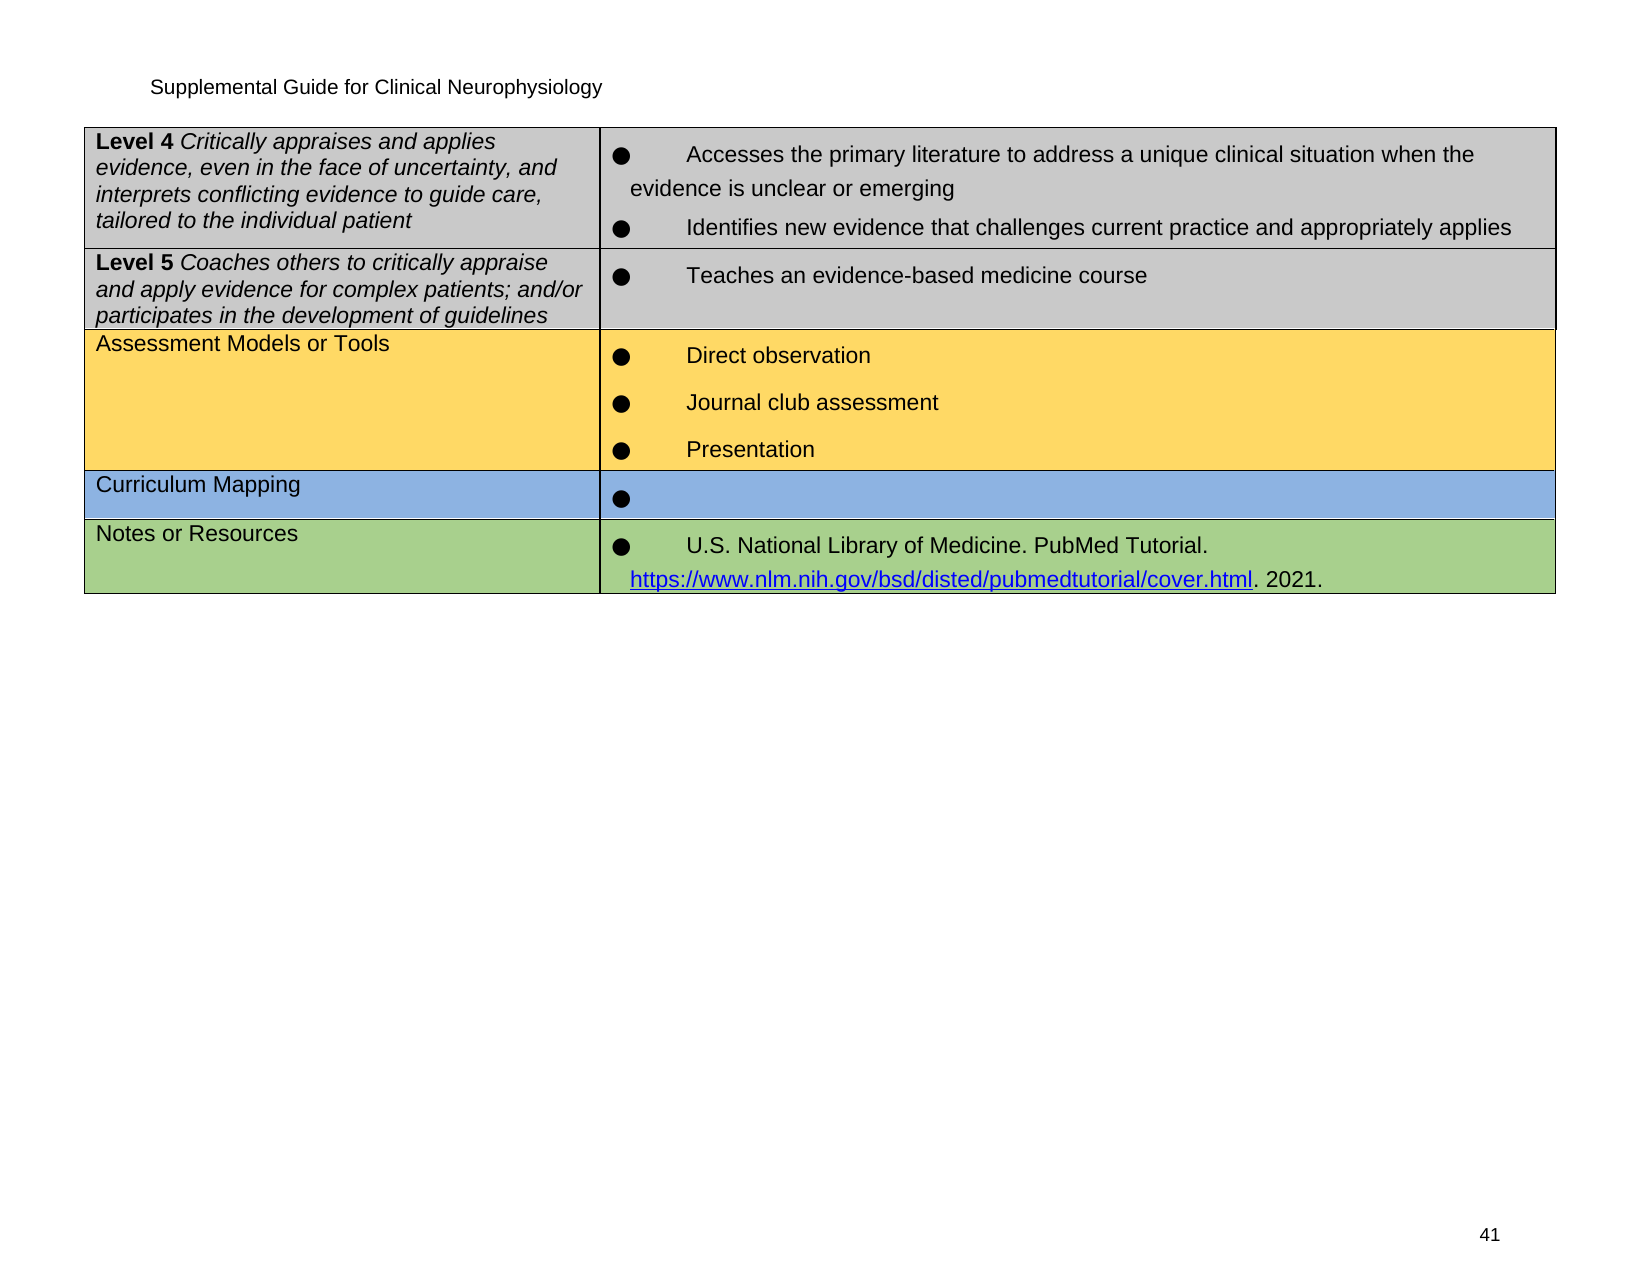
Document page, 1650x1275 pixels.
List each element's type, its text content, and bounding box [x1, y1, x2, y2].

table_cell Curriculum Mapping [85, 471, 599, 518]
table_cell Teaches an evidence-based medicine course [601, 249, 1555, 328]
table_cell Level 5 Coaches others to critically appraise and apply evidence for complex patients; and/or participates in the development of guidelines [85, 249, 599, 328]
table_cell Assessment Models or Tools [85, 330, 599, 470]
table_cell [601, 470, 1555, 518]
table_cell Direct observation Journal club assessment Presentation [601, 329, 1555, 470]
table_cell U.S. National Library of Medicine. PubMed Tutorial. https://www.nlm.nih.gov/bsd/disted/pubmedtutorial/cover.html. 2021. [601, 519, 1555, 593]
table_cell Notes or Resources [85, 520, 599, 593]
table_cell Accesses the primary literature to address a unique clinical situation when the evidence is unclear or emerging Identifies new evidence that challenges current practice and appropriately applies [601, 128, 1555, 248]
table_cell Level 4 Critically appraises and applies evidence, even in the face of uncertainty, and interprets conflicting evidence to guide care, tailored to the individual patient [85, 128, 599, 248]
